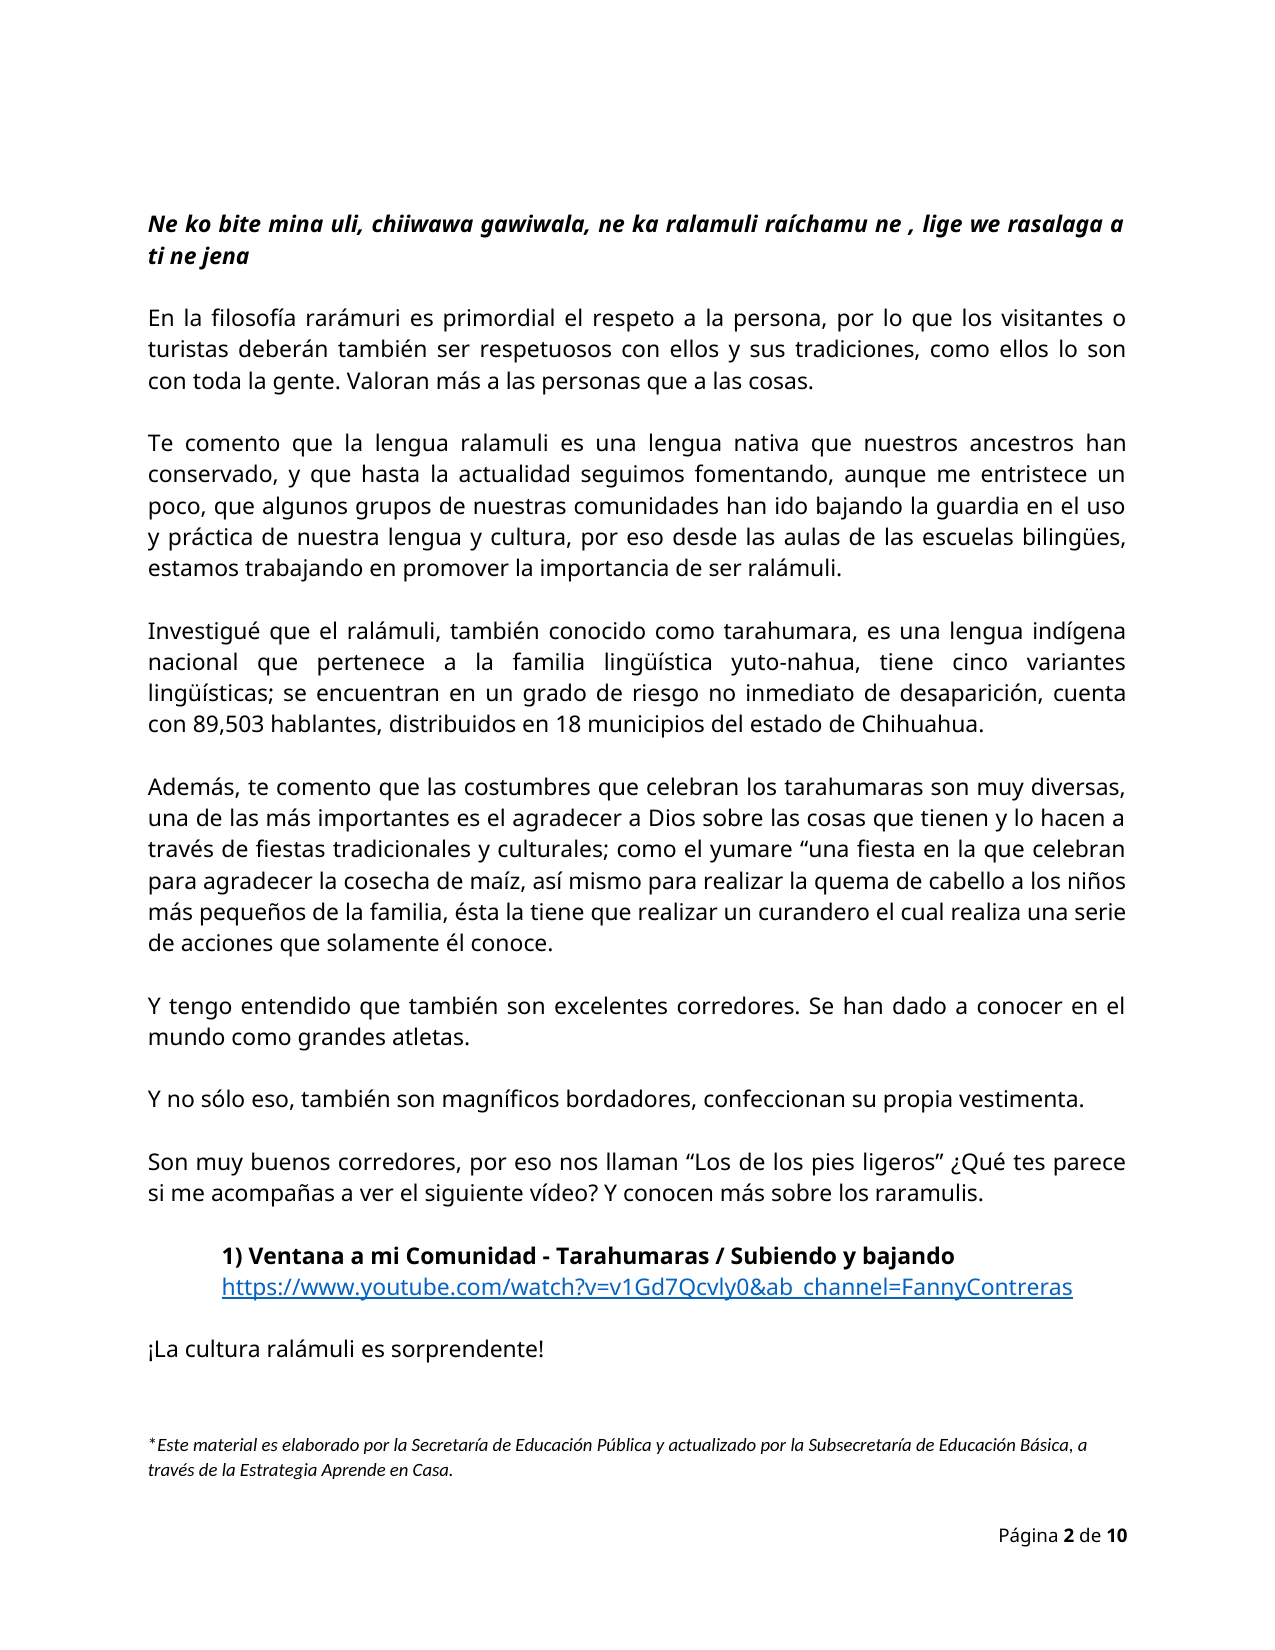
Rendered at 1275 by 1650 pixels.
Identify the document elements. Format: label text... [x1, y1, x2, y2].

text Y no sólo eso, también son magníficos bordadores, confeccionan su propia vestimenta. [148, 1083, 1127, 1115]
text 1) Ventana a mi Comunidad - Tarahumaras / Subiendo y bajando [221, 1240, 1127, 1271]
text Además, te comento que las costumbres que celebran los tarahumaras son muy diversas, una de las más importantes es el agradecer a Dios sobre las cosas que tienen y lo hacen a través de fiestas tradicionales y culturales; como el yumare “una fiesta en la que celebran para agradecer la cosecha de maíz, así mismo para realizar la quema de cabello a los niños más pequeños de la familia, ésta la tiene que realizar un curandero el cual realiza una serie de acciones que solamente él conoce. [148, 771, 1127, 958]
text ¡La cultura ralámuli es sorprendente! [148, 1333, 1127, 1365]
text Son muy buenos corredores, por eso nos llaman “Los de los pies ligeros” ¿Qué tes parece si me acompañas a ver el siguiente vídeo? Y conocen más sobre los raramulis. [148, 1146, 1127, 1208]
text Te comento que la lengua ralamuli es una lengua nativa que nuestros ancestros han conservado, y que hasta la actualidad seguimos fomentando, aunque me entristece un poco, que algunos grupos de nuestras comunidades han ido bajando la guardia en el uso y práctica de nuestra lengua y cultura, por eso desde las aulas de las escuelas bilingües, estamos trabajando en promover la importancia de ser ralámuli. [148, 427, 1127, 583]
text Y tengo entendido que también son excelentes corredores. Se han dado a conocer en el mundo como grandes atletas. [148, 990, 1127, 1052]
text En la filosofía rarámuri es primordial el respeto a la persona, por lo que los visitantes o turistas deberán también ser respetuosos con ellos y sus tradiciones, como ellos lo son con toda la gente. Valoran más a las personas que a las cosas. [148, 302, 1127, 396]
text Ne ko bite mina uli, chiiwawa gawiwala, ne ka ralamuli raíchamu ne , lige we rasalaga a ti ne jena [148, 208, 1127, 271]
text Investigué que el ralámuli, también conocido como tarahumara, es una lengua indígena nacional que pertenece a la familia lingüística yuto-nahua, tiene cinco variantes lingüísticas; se encuentran en un grado de riesgo no inmediato de desaparición, cuenta con 89,503 hablantes, distribuidos en 18 municipios del estado de Chihuahua. [148, 615, 1127, 740]
text https://www.youtube.com/watch?v=v1Gd7Qcvly0&ab_channel=FannyContreras [221, 1271, 1127, 1302]
